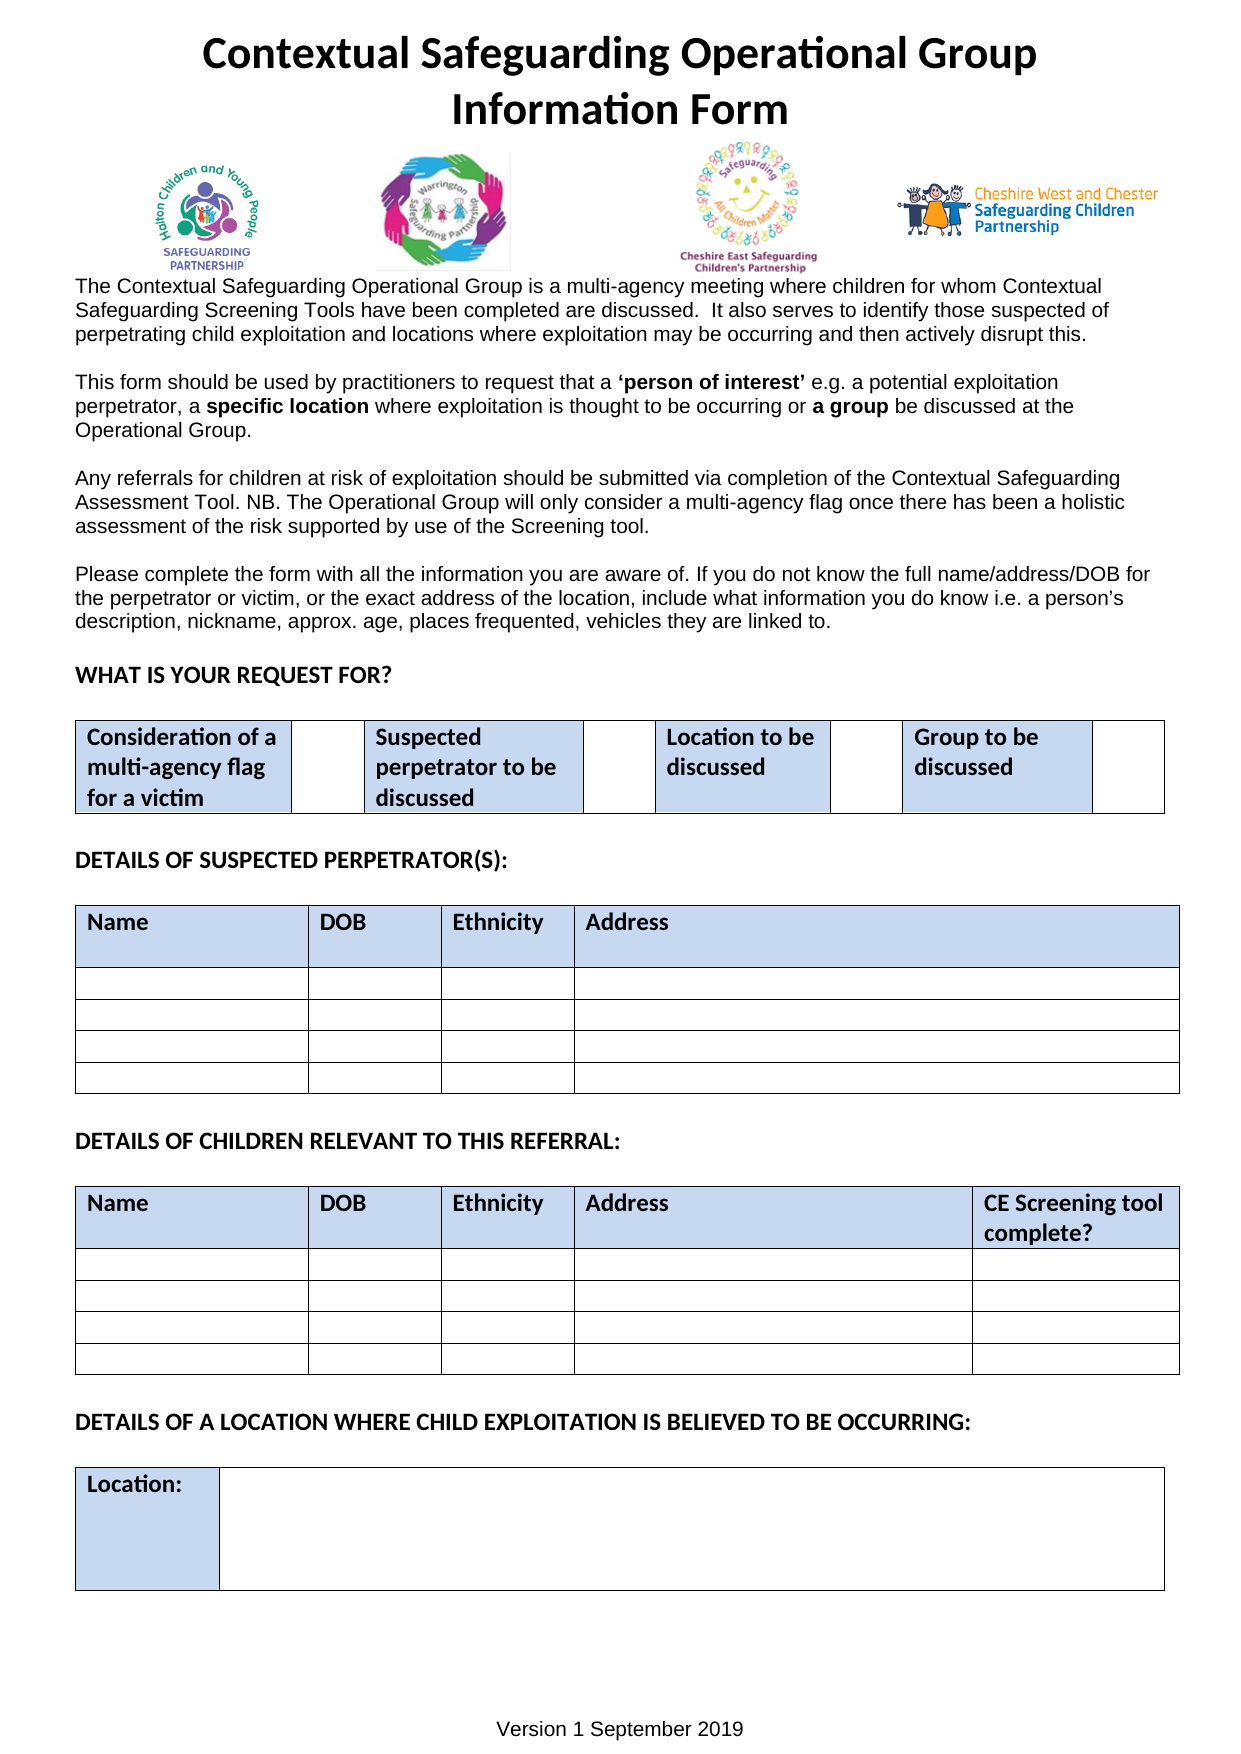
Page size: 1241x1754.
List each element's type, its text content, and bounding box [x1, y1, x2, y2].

table_cell [309, 1312, 441, 1343]
table_header Group to be discussed [903, 721, 1092, 812]
table_cell [309, 1281, 441, 1311]
table_cell [76, 1249, 308, 1279]
table_cell [76, 1031, 308, 1062]
table_cell [309, 1249, 441, 1279]
table_cell [76, 1344, 308, 1374]
table_cell [575, 1281, 972, 1311]
table_cell [973, 1344, 1179, 1374]
table_header Consideration of a multi-agency flag for a victim [76, 721, 291, 812]
table_cell [575, 1000, 1179, 1030]
table_header [831, 721, 902, 812]
table_header [1093, 721, 1164, 812]
table_cell [309, 968, 441, 999]
table_cell [442, 968, 574, 999]
text Any referrals for children at risk of exploitation should be submitted via completion of the Contextual Safeguarding Assessment Tool. NB. The Operational Group will only consider a multi-agency flag once there has been a holistic assessment of the risk supported by use of the Screening tool. [75, 466, 1165, 537]
table_cell [442, 1063, 574, 1093]
text WHAT IS YOUR REQUEST FOR? [75, 659, 1165, 689]
table_header Name [76, 1187, 308, 1248]
table_header [220, 1468, 1164, 1590]
picture [896, 182, 1159, 237]
table_cell [309, 1344, 441, 1374]
text This form should be used by practitioners to request that a ‘person of interest’ e.g. a potential exploitation perpetrator, a specific location where exploitation is thought to be occurring or a group be discussed at the Operational Group. [75, 370, 1165, 442]
picture [677, 139, 821, 274]
table_header [584, 721, 655, 812]
table_header DOB [309, 906, 441, 967]
table_header Location: [76, 1468, 219, 1590]
table_cell [76, 1063, 308, 1093]
text DETAILS OF CHILDREN RELEVANT TO THIS REFERRAL: [75, 1125, 1165, 1155]
picture [376, 151, 512, 272]
table_header Location to be discussed [656, 721, 830, 812]
table_header CE Screening tool complete? [973, 1187, 1179, 1248]
table_header [292, 721, 364, 812]
table_cell [575, 1031, 1179, 1062]
text DETAILS OF SUSPECTED PERPETRATOR(S): [75, 844, 1165, 874]
table_cell [575, 1249, 972, 1279]
text DETAILS OF A LOCATION WHERE CHILD EXPLOITATION IS BELIEVED TO BE OCCURRING: [75, 1406, 1165, 1436]
table_cell [575, 1312, 972, 1343]
table_cell [309, 1000, 441, 1030]
table_cell [442, 1000, 574, 1030]
table_cell [575, 1063, 1179, 1093]
picture [137, 151, 272, 274]
table_cell [442, 1031, 574, 1062]
table_header Suspected perpetrator to be discussed [365, 721, 583, 812]
table_cell [76, 1000, 308, 1030]
table_cell [309, 1031, 441, 1062]
table_cell [973, 1281, 1179, 1311]
table_header Name [76, 906, 308, 967]
table_cell [973, 1249, 1179, 1279]
table_cell [76, 1312, 308, 1343]
table_header Ethnicity [442, 1187, 574, 1248]
text The Contextual Safeguarding Operational Group is a multi-agency meeting where children for whom Contextual Safeguarding Screening Tools have been completed are discussed. It also serves to identify those suspected of perpetrating child exploitation and locations where exploitation may be occurring and then actively disrupt this. [75, 274, 1165, 346]
table_header Address [575, 906, 1179, 967]
table_cell [309, 1063, 441, 1093]
text Please complete the form with all the information you are aware of. If you do not know the full name/address/DOB for the perpetrator or victim, or the exact address of the location, include what information you do know i.e. a person’s description, nickname, approx. age, places frequented, vehicles they are linked to. [75, 561, 1165, 633]
table_cell [76, 968, 308, 999]
table_cell [442, 1249, 574, 1279]
table_header Address [575, 1187, 972, 1248]
table_cell [575, 1344, 972, 1374]
table_cell [442, 1281, 574, 1311]
table_header Ethnicity [442, 906, 574, 967]
table_cell [442, 1344, 574, 1374]
table_header DOB [309, 1187, 441, 1248]
table_cell [973, 1312, 1179, 1343]
table_cell [442, 1312, 574, 1343]
table_cell [575, 968, 1179, 999]
table_cell [76, 1281, 308, 1311]
